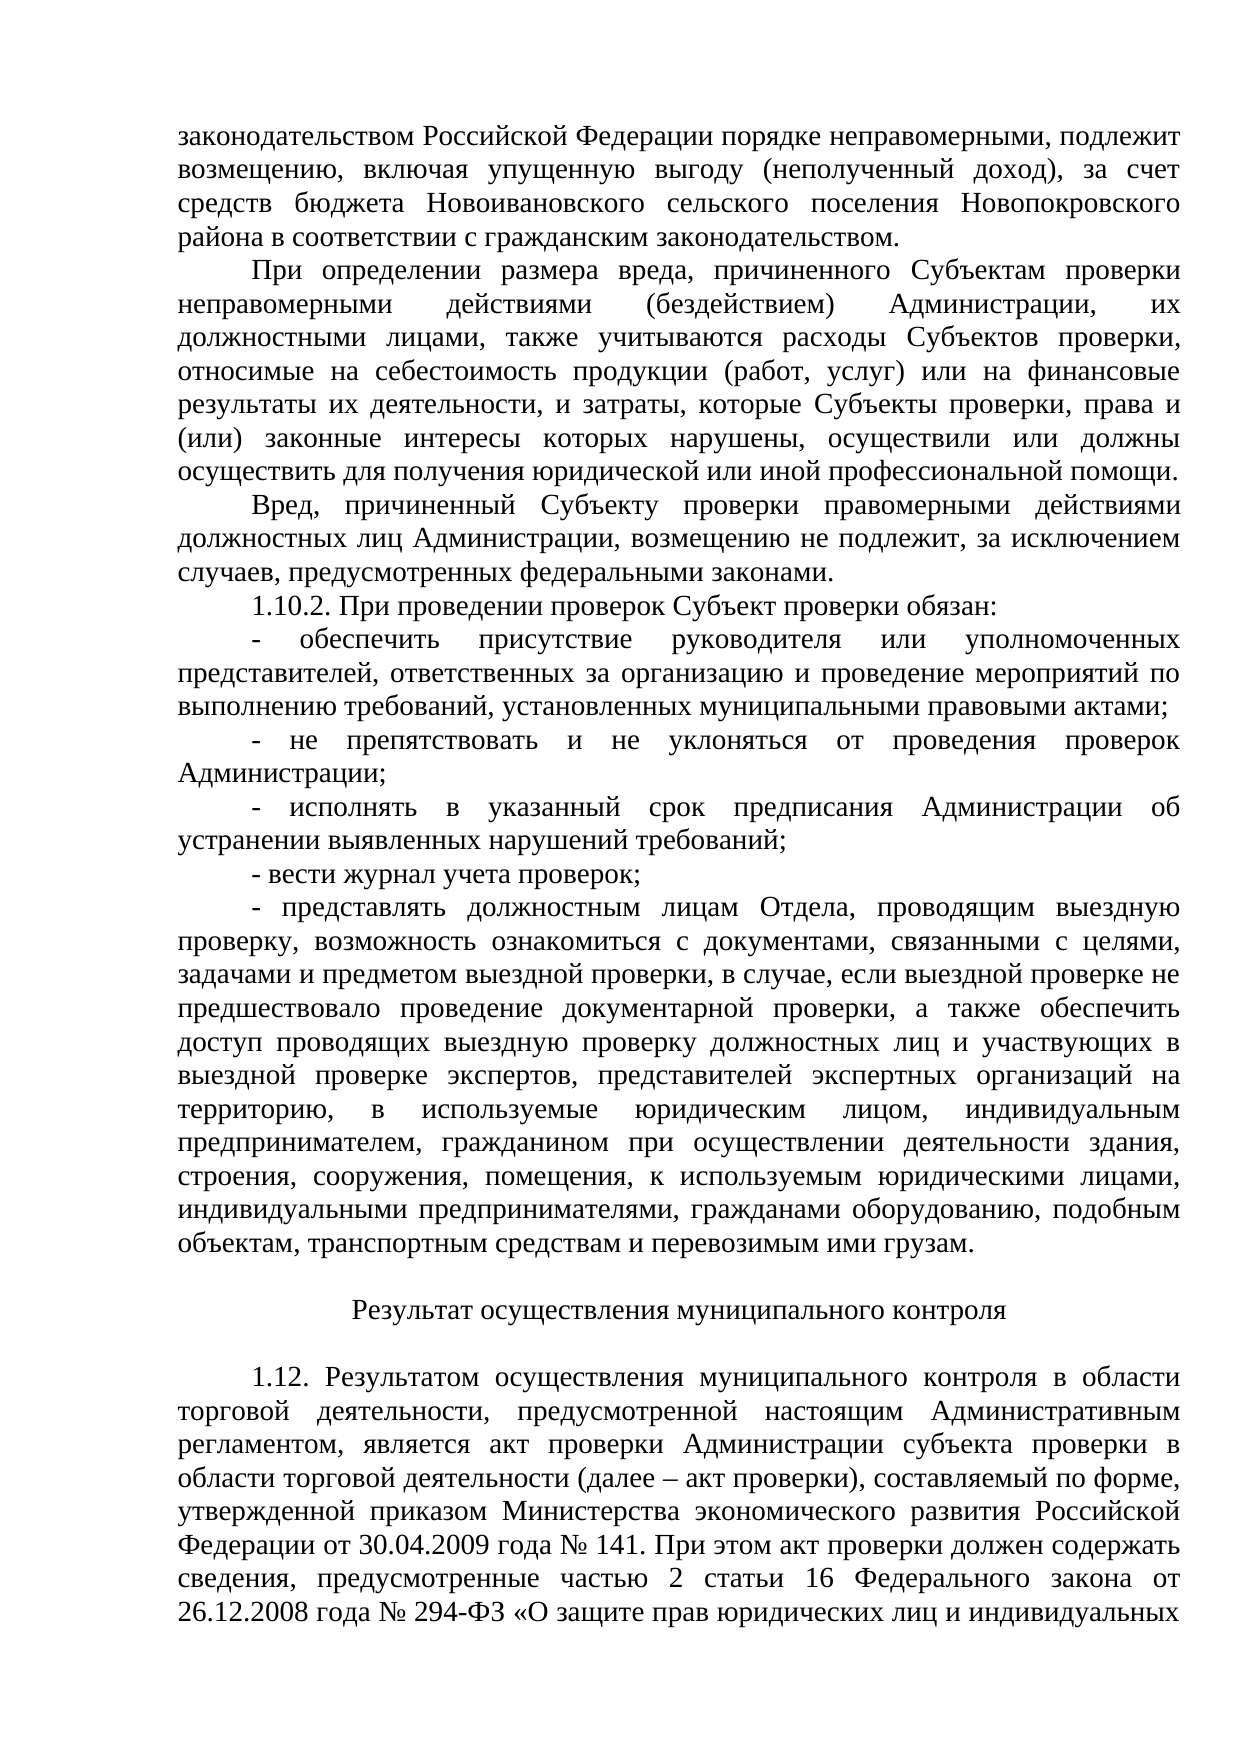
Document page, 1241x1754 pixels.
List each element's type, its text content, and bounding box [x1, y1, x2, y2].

text 1.10.2. При проведении проверок Субъект проверки обязан: [177, 588, 1181, 621]
text - вести журнал учета проверок; [177, 856, 1181, 889]
text - исполнять в указанный срок предписания Администрации об устранении выявленных нарушений требований; [177, 789, 1181, 856]
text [177, 1359, 1181, 1627]
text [177, 118, 1181, 252]
text Результат осуществления муниципального контроля [177, 1292, 1181, 1326]
text При определении размера вреда, причиненного Субъектам проверки неправомерными действиями (бездействием) Администрации, их должностными лицами, также учитываются расходы Субъектов проверки, относимые на себестоимость продукции (работ, услуг) или на финансовые результаты их деятельности, и затраты, которые Субъекты проверки, права и (или) законные интересы которых нарушены, осуществили или должны осуществить для получения юридической или иной профессиональной помощи. [177, 252, 1181, 487]
text - не препятствовать и не уклоняться от проведения проверок Администрации; [177, 722, 1181, 789]
text - обеспечить присутствие руководителя или уполномоченных представителей, ответственных за организацию и проведение мероприятий по выполнению требований, установленных муниципальными правовыми актами; [177, 621, 1181, 722]
text - представлять должностным лицам Отдела, проводящим выездную проверку, возможность ознакомиться с документами, связанными с целями, задачами и предметом выездной проверки, в случае, если выездной проверке не предшествовало проведение документарной проверки, а также обеспечить доступ проводящих выездную проверку должностных лиц и участвующих в выездной проверке экспертов, представителей экспертных организаций на территорию, в используемые юридическим лицом, индивидуальным предпринимателем, гражданином при осуществлении деятельности здания, строения, сооружения, помещения, к используемым юридическими лицами, индивидуальными предпринимателями, гражданами оборудованию, подобным объектам, транспортным средствам и перевозимым ими грузам. [177, 889, 1181, 1258]
text Вред, причиненный Субъекту проверки правомерными действиями должностных лиц Администрации, возмещению не подлежит, за исключением случаев, предусмотренных федеральными законами. [177, 487, 1181, 588]
